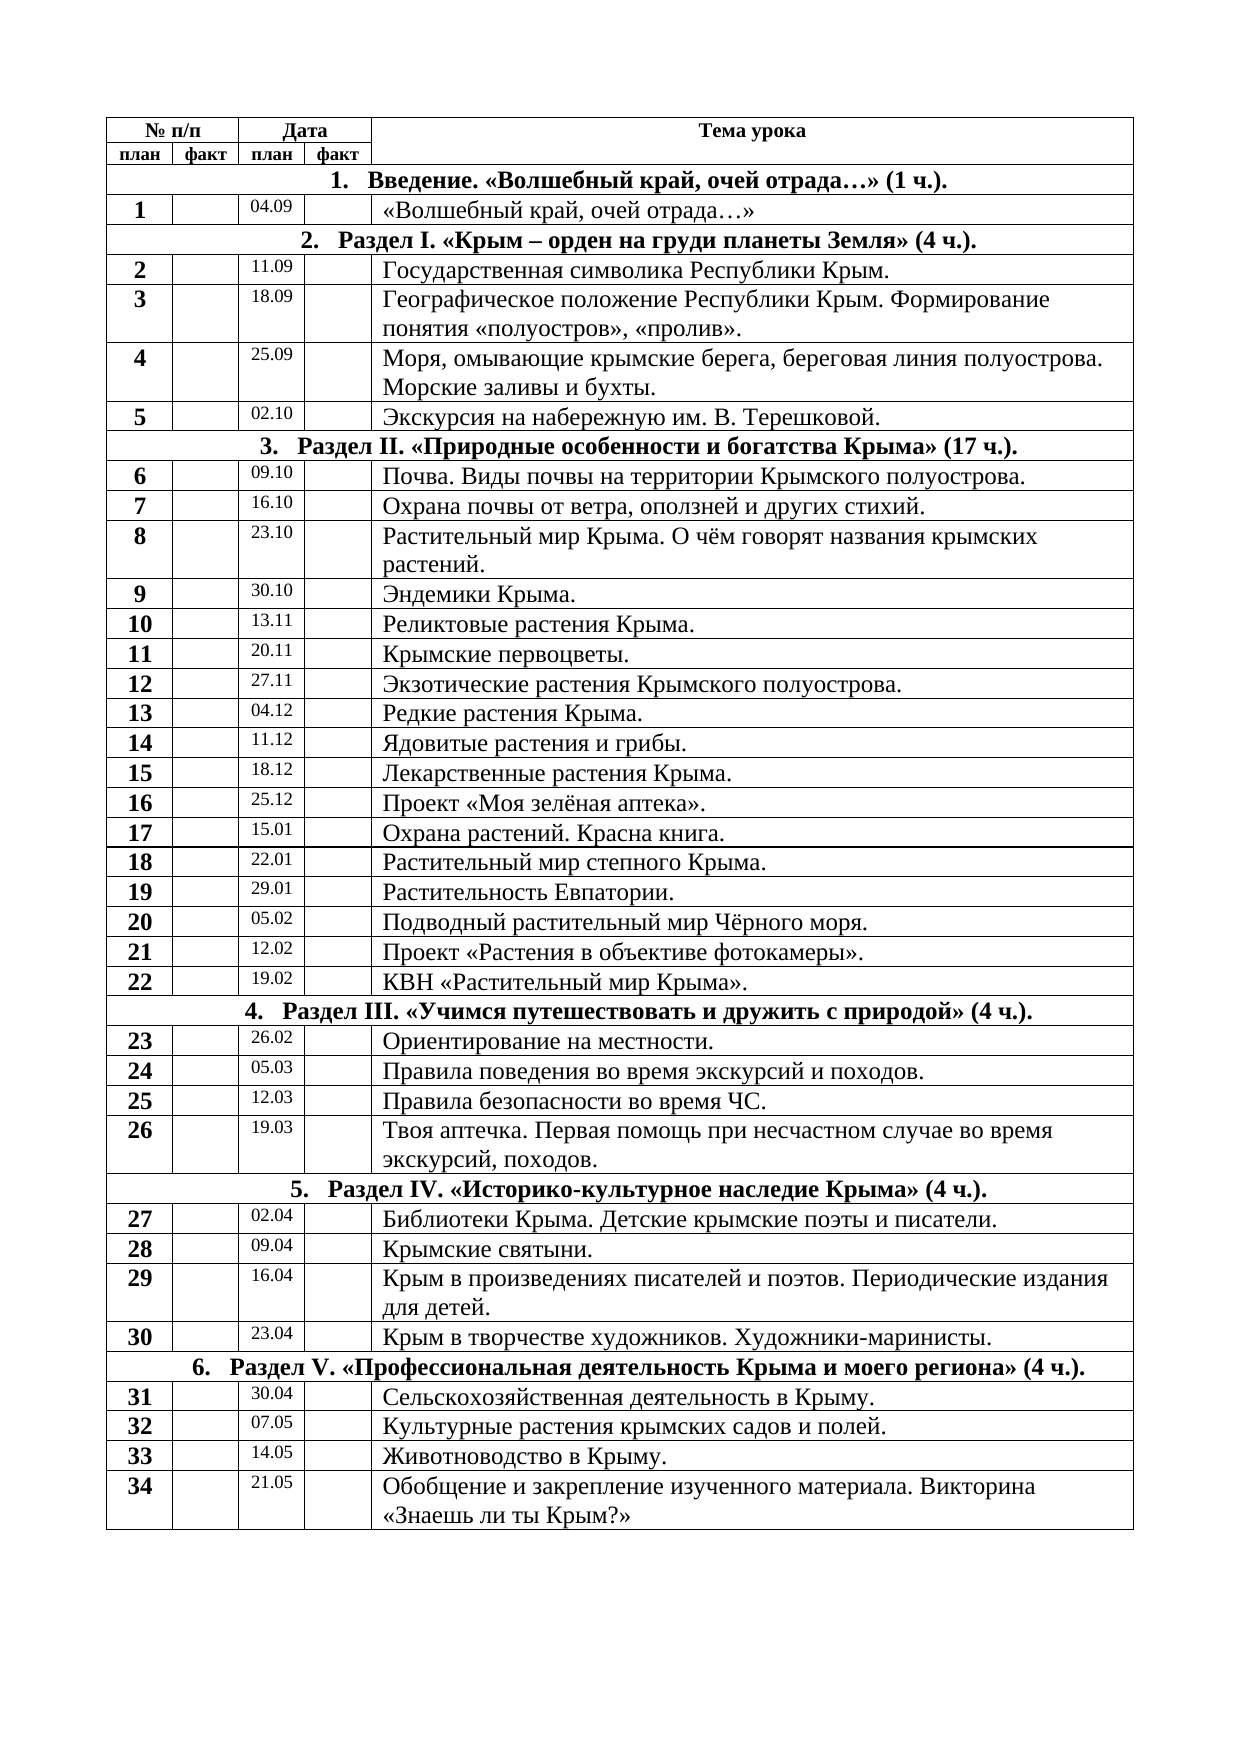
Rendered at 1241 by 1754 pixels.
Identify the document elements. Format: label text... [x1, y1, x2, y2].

table_header Дата [239, 118, 371, 142]
table_cell [305, 937, 371, 966]
table_cell Твоя аптечка. Первая помощь при несчастном случае во время экскурсий, походов. [372, 1116, 1133, 1173]
table_cell [173, 579, 238, 608]
table_cell 26.02 [239, 1026, 304, 1055]
table_cell 05.03 [239, 1056, 304, 1085]
table_cell 34 [107, 1471, 172, 1528]
table_cell 5 [107, 402, 172, 430]
table_cell Раздел V. «Профессиональная деятельность Крыма и моего региона» (4 ч.). [107, 1352, 1133, 1381]
table_cell [305, 758, 371, 787]
table_cell план [239, 143, 304, 164]
table_header № п/п [107, 118, 238, 142]
table_cell 9 [107, 579, 172, 608]
table_cell 11.09 [239, 255, 304, 283]
table_cell 26 [107, 1116, 172, 1173]
table_cell [173, 669, 238, 697]
table_cell 28 [107, 1234, 172, 1262]
table_cell Крымские святыни. [372, 1234, 1133, 1262]
table_cell 16 [107, 788, 172, 817]
table_cell [173, 818, 238, 846]
table_cell [305, 195, 371, 224]
table_cell [305, 639, 371, 668]
table_cell [305, 788, 371, 817]
table_cell 16.04 [239, 1264, 304, 1321]
table_cell 14 [107, 728, 172, 757]
table_cell Раздел I. «Крым – орден на груди планеты Земля» (4 ч.). [107, 225, 1133, 254]
table_cell [305, 1322, 371, 1351]
table_cell 02.10 [239, 402, 304, 430]
table_cell [305, 699, 371, 727]
table_cell Обобщение и закрепление изученного материала. Викторина «Знаешь ли ты Крым?» [372, 1471, 1133, 1528]
table_cell 07.05 [239, 1411, 304, 1440]
table_cell [305, 461, 371, 490]
table_cell 18.09 [239, 285, 304, 342]
table_cell 30.10 [239, 579, 304, 608]
table_cell Почва. Виды почвы на территории Крымского полуострова. [372, 461, 1133, 490]
table_cell [173, 937, 238, 966]
table_cell [305, 818, 371, 846]
table_cell [305, 967, 371, 995]
table_cell 25.09 [239, 343, 304, 401]
table_cell 16.10 [239, 491, 304, 520]
table_cell 11 [107, 639, 172, 668]
table_cell [173, 699, 238, 727]
table_cell [173, 788, 238, 817]
table_cell Экскурсия на набережную им. В. Терешковой. [372, 402, 1133, 430]
table_cell 12.03 [239, 1086, 304, 1114]
table_cell [305, 609, 371, 638]
table_cell [305, 877, 371, 906]
table_cell 4 [107, 343, 172, 401]
table_cell [173, 285, 238, 342]
table_cell [173, 609, 238, 638]
table_cell Растительный мир степного Крыма. [372, 848, 1133, 876]
table_cell Животноводство в Крыму. [372, 1441, 1133, 1470]
table_cell 20 [107, 907, 172, 936]
table_cell 27.11 [239, 669, 304, 697]
table_cell 04.09 [239, 195, 304, 224]
table_cell 15 [107, 758, 172, 787]
table_cell [305, 848, 371, 876]
table_cell Растительность Евпатории. [372, 877, 1133, 906]
table_cell 14.05 [239, 1441, 304, 1470]
table_cell Крымские первоцветы. [372, 639, 1133, 668]
table_cell Экзотические растения Крымского полуострова. [372, 669, 1133, 697]
table_cell 09.04 [239, 1234, 304, 1262]
table_cell план [107, 143, 172, 164]
table_cell [173, 402, 238, 430]
table_cell Раздел II. «Природные особенности и богатства Крыма» (17 ч.). [107, 431, 1133, 460]
table_cell Введение. «Волшебный край, очей отрада…» (1 ч.). [107, 165, 1133, 194]
table_cell 19 [107, 877, 172, 906]
table_cell 05.02 [239, 907, 304, 936]
table_cell [173, 639, 238, 668]
table_cell [173, 1086, 238, 1114]
table_cell 23.04 [239, 1322, 304, 1351]
table_cell 02.04 [239, 1204, 304, 1233]
table_cell 33 [107, 1441, 172, 1470]
table_cell [173, 1116, 238, 1173]
table_cell 13.11 [239, 609, 304, 638]
table_cell [173, 521, 238, 578]
table_cell [305, 1382, 371, 1410]
table_cell 3 [107, 285, 172, 342]
table_cell Эндемики Крыма. [372, 579, 1133, 608]
table_cell [173, 1204, 238, 1233]
table_cell факт [173, 143, 238, 164]
table_cell 30.04 [239, 1382, 304, 1410]
table_header Тема урока [372, 118, 1133, 164]
table_cell [305, 1116, 371, 1173]
table_cell 8 [107, 521, 172, 578]
table_cell [305, 1086, 371, 1114]
table_cell 22 [107, 967, 172, 995]
table_cell [305, 255, 371, 283]
table_cell [173, 461, 238, 490]
table_cell [305, 1471, 371, 1528]
table_cell Крым в творчестве художников. Художники-маринисты. [372, 1322, 1133, 1351]
table_cell 1 [107, 195, 172, 224]
table_cell [305, 907, 371, 936]
table_cell 29 [107, 1264, 172, 1321]
table_cell 32 [107, 1411, 172, 1440]
table_cell 19.02 [239, 967, 304, 995]
table_cell Раздел IV. «Историко-культурное наследие Крыма» (4 ч.). [107, 1174, 1133, 1203]
table_cell 7 [107, 491, 172, 520]
table_cell Редкие растения Крыма. [372, 699, 1133, 727]
table_cell Крым в произведениях писателей и поэтов. Периодические издания для детей. [372, 1264, 1133, 1321]
table_cell Правила безопасности во время ЧС. [372, 1086, 1133, 1114]
table_cell Правила поведения во время экскурсий и походов. [372, 1056, 1133, 1085]
table_cell Географическое положение Республики Крым. Формирование понятия «полуостров», «пролив». [372, 285, 1133, 342]
table_cell 20.11 [239, 639, 304, 668]
table_cell 11.12 [239, 728, 304, 757]
table_cell [173, 967, 238, 995]
table_cell [173, 255, 238, 283]
table_cell [305, 343, 371, 401]
table_cell 31 [107, 1382, 172, 1410]
table_cell [173, 907, 238, 936]
table_cell [173, 758, 238, 787]
table_cell 18.12 [239, 758, 304, 787]
table_cell [173, 1264, 238, 1321]
table_cell 2 [107, 255, 172, 283]
table_cell 12.02 [239, 937, 304, 966]
table_cell Проект «Моя зелёная аптека». [372, 788, 1133, 817]
table_cell Подводный растительный мир Чёрного моря. [372, 907, 1133, 936]
table_cell [305, 1411, 371, 1440]
table_cell 23.10 [239, 521, 304, 578]
table_cell [305, 1264, 371, 1321]
table_cell Моря, омывающие крымские берега, береговая линия полуострова. Морские заливы и бухты. [372, 343, 1133, 401]
table_cell факт [305, 143, 371, 164]
table_cell 15.01 [239, 818, 304, 846]
table_cell Лекарственные растения Крыма. [372, 758, 1133, 787]
table_cell [173, 1441, 238, 1470]
table_cell [173, 877, 238, 906]
table_cell [173, 1322, 238, 1351]
table_cell 09.10 [239, 461, 304, 490]
table_cell [305, 1026, 371, 1055]
table_cell [305, 285, 371, 342]
table_cell 6 [107, 461, 172, 490]
table_cell 23 [107, 1026, 172, 1055]
table_cell [173, 728, 238, 757]
table_cell Реликтовые растения Крыма. [372, 609, 1133, 638]
table_cell Культурные растения крымских садов и полей. [372, 1411, 1133, 1440]
table_cell Охрана растений. Красна книга. [372, 818, 1133, 846]
table_cell Растительный мир Крыма. О чём говорят названия крымских растений. [372, 521, 1133, 578]
table_cell [173, 1056, 238, 1085]
table_cell [173, 195, 238, 224]
table_cell 22.01 [239, 848, 304, 876]
table_cell 25.12 [239, 788, 304, 817]
table_cell 04.12 [239, 699, 304, 727]
table_cell 19.03 [239, 1116, 304, 1173]
table_cell 12 [107, 669, 172, 697]
table_cell [173, 1382, 238, 1410]
table_cell [305, 1441, 371, 1470]
table_cell 13 [107, 699, 172, 727]
table_cell [305, 521, 371, 578]
table_cell [305, 1234, 371, 1262]
table_cell Раздел III. «Учимся путешествовать и дружить с природой» (4 ч.). [107, 996, 1133, 1025]
table_cell [173, 1026, 238, 1055]
table_cell Охрана почвы от ветра, оползней и других стихий. [372, 491, 1133, 520]
table_cell 27 [107, 1204, 172, 1233]
table_cell Библиотеки Крыма. Детские крымские поэты и писатели. [372, 1204, 1133, 1233]
table_cell 29.01 [239, 877, 304, 906]
table_cell [305, 1204, 371, 1233]
table_cell [305, 402, 371, 430]
table_cell Сельскохозяйственная деятельность в Крыму. [372, 1382, 1133, 1410]
table_cell [305, 491, 371, 520]
table_cell [173, 1234, 238, 1262]
table_cell [305, 579, 371, 608]
table_cell [173, 491, 238, 520]
table_cell 25 [107, 1086, 172, 1114]
table_cell Ядовитые растения и грибы. [372, 728, 1133, 757]
table_cell Проект «Растения в объективе фотокамеры». [372, 937, 1133, 966]
table_cell КВН «Растительный мир Крыма». [372, 967, 1133, 995]
table_cell [305, 1056, 371, 1085]
table_cell 24 [107, 1056, 172, 1085]
table_cell [305, 669, 371, 697]
table_cell 18 [107, 848, 172, 876]
table_cell «Волшебный край, очей отрада…» [372, 195, 1133, 224]
table_cell [173, 1411, 238, 1440]
table_cell 21 [107, 937, 172, 966]
table_cell [173, 1471, 238, 1528]
table_cell Ориентирование на местности. [372, 1026, 1133, 1055]
table_cell [305, 728, 371, 757]
table_cell [173, 343, 238, 401]
table_cell 21.05 [239, 1471, 304, 1528]
table_cell Государственная символика Республики Крым. [372, 255, 1133, 283]
table_cell 30 [107, 1322, 172, 1351]
table_cell [173, 848, 238, 876]
table_cell 10 [107, 609, 172, 638]
table_cell 17 [107, 818, 172, 846]
